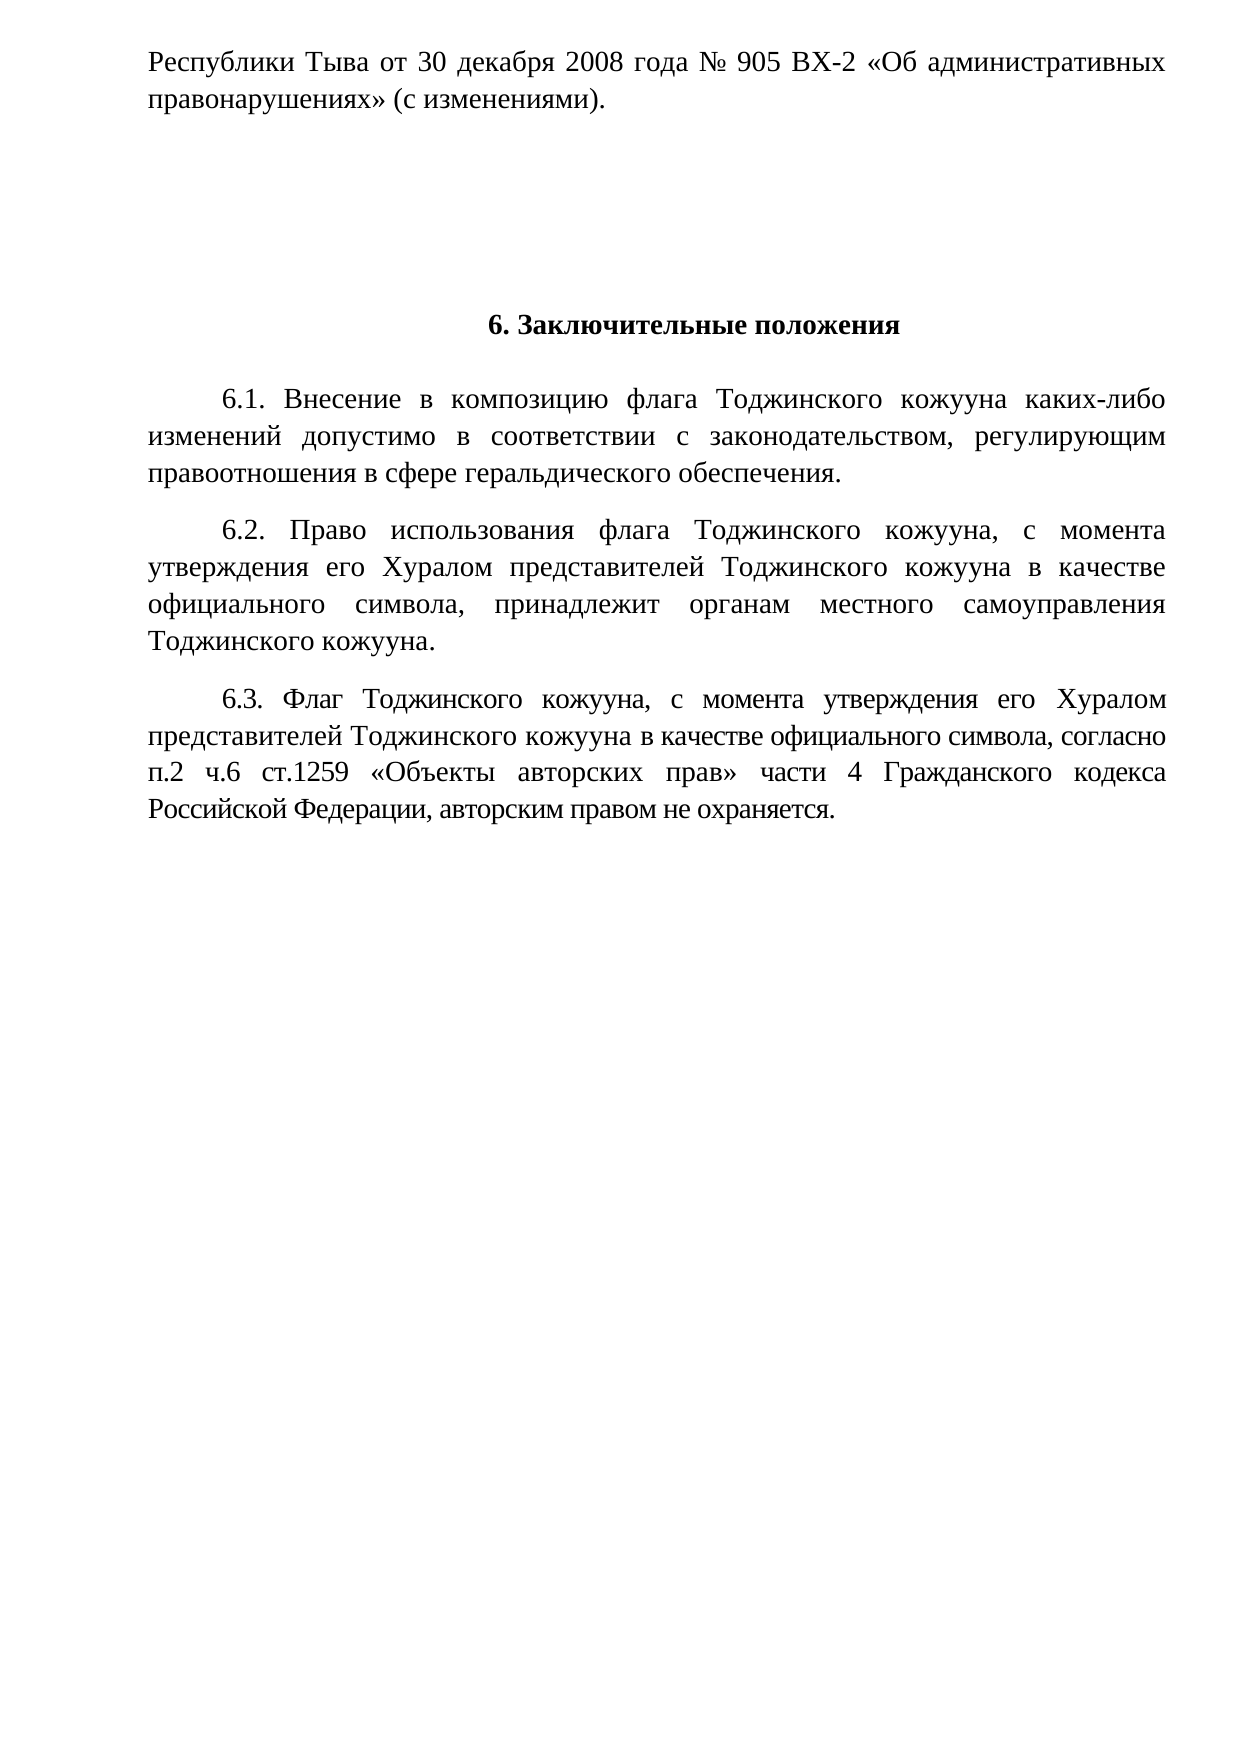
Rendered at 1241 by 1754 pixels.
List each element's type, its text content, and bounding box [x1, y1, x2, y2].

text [148, 44, 1167, 115]
text 6. Заключительные положения [148, 307, 1167, 341]
text 6.3. Флаг Тоджинского кожууна, с момента утверждения его Хуралом представителей Тоджинского кожууна в качестве официального символа, согласно п.2 ч.6 ст.1259 «Объекты авторских прав» части 4 Гражданского кодекса Российской Федерации, авторским правом не охраняется. [148, 681, 1167, 825]
text 6.1. Внесение в композицию флага Тоджинского кожууна каких-либо изменений допустимо в соответствии с законодательством, регулирующим правоотношения в сфере геральдического обеспечения. [148, 381, 1167, 488]
text 6.2. Право использования флага Тоджинского кожууна, с момента утверждения его Хуралом представителей Тоджинского кожууна в качестве официального символа, принадлежит органам местного самоуправления Тоджинского кожууна. [148, 512, 1167, 657]
